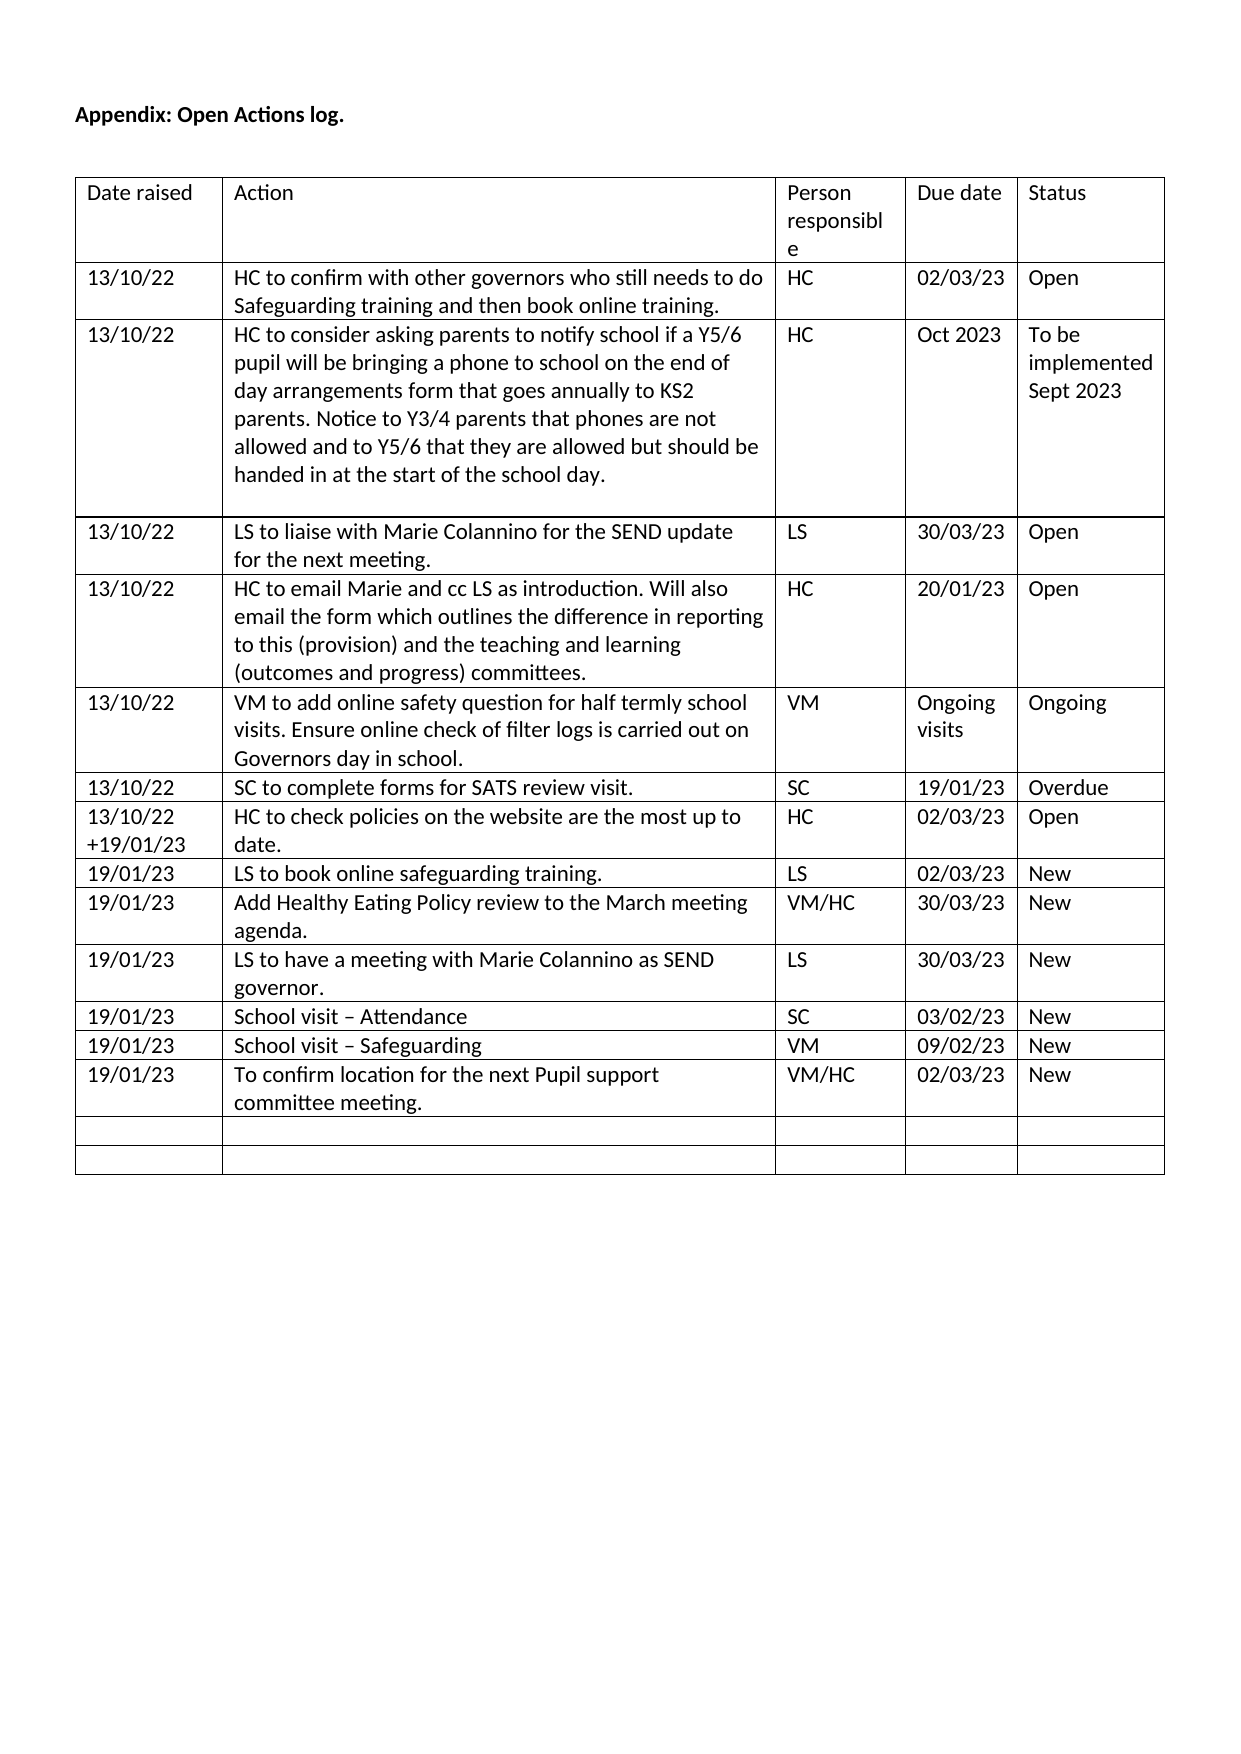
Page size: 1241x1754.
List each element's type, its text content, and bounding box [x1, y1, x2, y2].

table_cell Overdue [1018, 773, 1164, 801]
table_cell 13/10/22 [76, 518, 222, 573]
table_cell LS [776, 945, 905, 1001]
table_cell 13/10/22 [76, 263, 222, 319]
table_cell VM to add online safety question for half termly school visits. Ensure online check of filter logs is carried out on Governors day in school. [223, 688, 775, 772]
table_cell VM [776, 1031, 905, 1059]
table_cell 02/03/23 [906, 859, 1017, 887]
table_cell 19/01/23 [76, 945, 222, 1001]
table_cell 30/03/23 [906, 518, 1017, 573]
table_cell 03/02/23 [906, 1002, 1017, 1030]
table_cell SC to complete forms for SATS review visit. [223, 773, 775, 801]
table_cell SC [776, 773, 905, 801]
table_header Status [1018, 178, 1164, 262]
table_cell 30/03/23 [906, 945, 1017, 1001]
table_cell New [1018, 1002, 1164, 1030]
table_cell HC to consider asking parents to notify school if a Y5/6 pupil will be bringing a phone to school on the end of day arrangements form that goes annually to KS2 parents. Notice to Y3/4 parents that phones are not allowed and to Y5/6 that they are allowed but should be handed in at the start of the school day. [223, 320, 775, 516]
table_cell [776, 1117, 905, 1145]
table_cell Add Healthy Eating Policy review to the March meeting agenda. [223, 888, 775, 944]
table_cell 30/03/23 [906, 888, 1017, 944]
table_cell [76, 1146, 222, 1174]
table_cell [223, 1117, 775, 1145]
table_cell 19/01/23 [76, 1060, 222, 1116]
table_cell 20/01/23 [906, 575, 1017, 687]
table_cell HC to confirm with other governors who still needs to do Safeguarding training and then book online training. [223, 263, 775, 319]
table_header Date raised [76, 178, 222, 262]
table_cell VM [776, 688, 905, 772]
table_cell [76, 1117, 222, 1145]
table_cell New [1018, 1060, 1164, 1116]
table_cell [1018, 1146, 1164, 1174]
table_cell 19/01/23 [76, 1031, 222, 1059]
table_cell To be implemented Sept 2023 [1018, 320, 1164, 516]
table_header Action [223, 178, 775, 262]
table_cell New [1018, 1031, 1164, 1059]
table_cell Open [1018, 802, 1164, 858]
table_cell Open [1018, 263, 1164, 319]
table_cell [223, 1146, 775, 1174]
table_cell LS to book online safeguarding training. [223, 859, 775, 887]
table_cell SC [776, 1002, 905, 1030]
table_cell LS to have a meeting with Marie Colannino as SEND governor. [223, 945, 775, 1001]
table_cell LS [776, 859, 905, 887]
table_cell Ongoing [1018, 688, 1164, 772]
table_cell [906, 1146, 1017, 1174]
table_cell 19/01/23 [76, 1002, 222, 1030]
table_cell HC [776, 802, 905, 858]
table_cell HC [776, 263, 905, 319]
table_cell School visit – Attendance [223, 1002, 775, 1030]
table_cell 19/01/23 [906, 773, 1017, 801]
table_cell VM/HC [776, 888, 905, 944]
table_cell To confirm location for the next Pupil support committee meeting. [223, 1060, 775, 1116]
table_cell VM/HC [776, 1060, 905, 1116]
table_header Due date [906, 178, 1017, 262]
table_cell 13/10/22 +19/01/23 [76, 802, 222, 858]
table_cell 02/03/23 [906, 263, 1017, 319]
table_cell HC to check policies on the website are the most up to date. [223, 802, 775, 858]
table_cell 09/02/23 [906, 1031, 1017, 1059]
table_cell Oct 2023 [906, 320, 1017, 516]
table_cell HC [776, 320, 905, 516]
table_cell School visit – Safeguarding [223, 1031, 775, 1059]
table_cell Ongoing visits [906, 688, 1017, 772]
text Appendix: Open Actions log. [75, 101, 1165, 128]
table_header Person responsible [776, 178, 905, 262]
table_cell 13/10/22 [76, 773, 222, 801]
table_cell HC [776, 575, 905, 687]
table_cell LS to liaise with Marie Colannino for the SEND update for the next meeting. [223, 518, 775, 573]
table_cell 13/10/22 [76, 688, 222, 772]
table_cell New [1018, 945, 1164, 1001]
table_cell 19/01/23 [76, 859, 222, 887]
table_cell [1018, 1117, 1164, 1145]
table_cell 02/03/23 [906, 802, 1017, 858]
table_cell New [1018, 859, 1164, 887]
table_cell LS [776, 518, 905, 573]
table_cell HC to email Marie and cc LS as introduction. Will also email the form which outlines the difference in reporting to this (provision) and the teaching and learning (outcomes and progress) committees. [223, 575, 775, 687]
table_cell New [1018, 888, 1164, 944]
table_cell 13/10/22 [76, 320, 222, 516]
table_cell Open [1018, 518, 1164, 573]
table_cell 19/01/23 [76, 888, 222, 944]
table_cell 13/10/22 [76, 575, 222, 687]
table_cell Open [1018, 575, 1164, 687]
table_cell [776, 1146, 905, 1174]
table_cell 02/03/23 [906, 1060, 1017, 1116]
table_cell [906, 1117, 1017, 1145]
